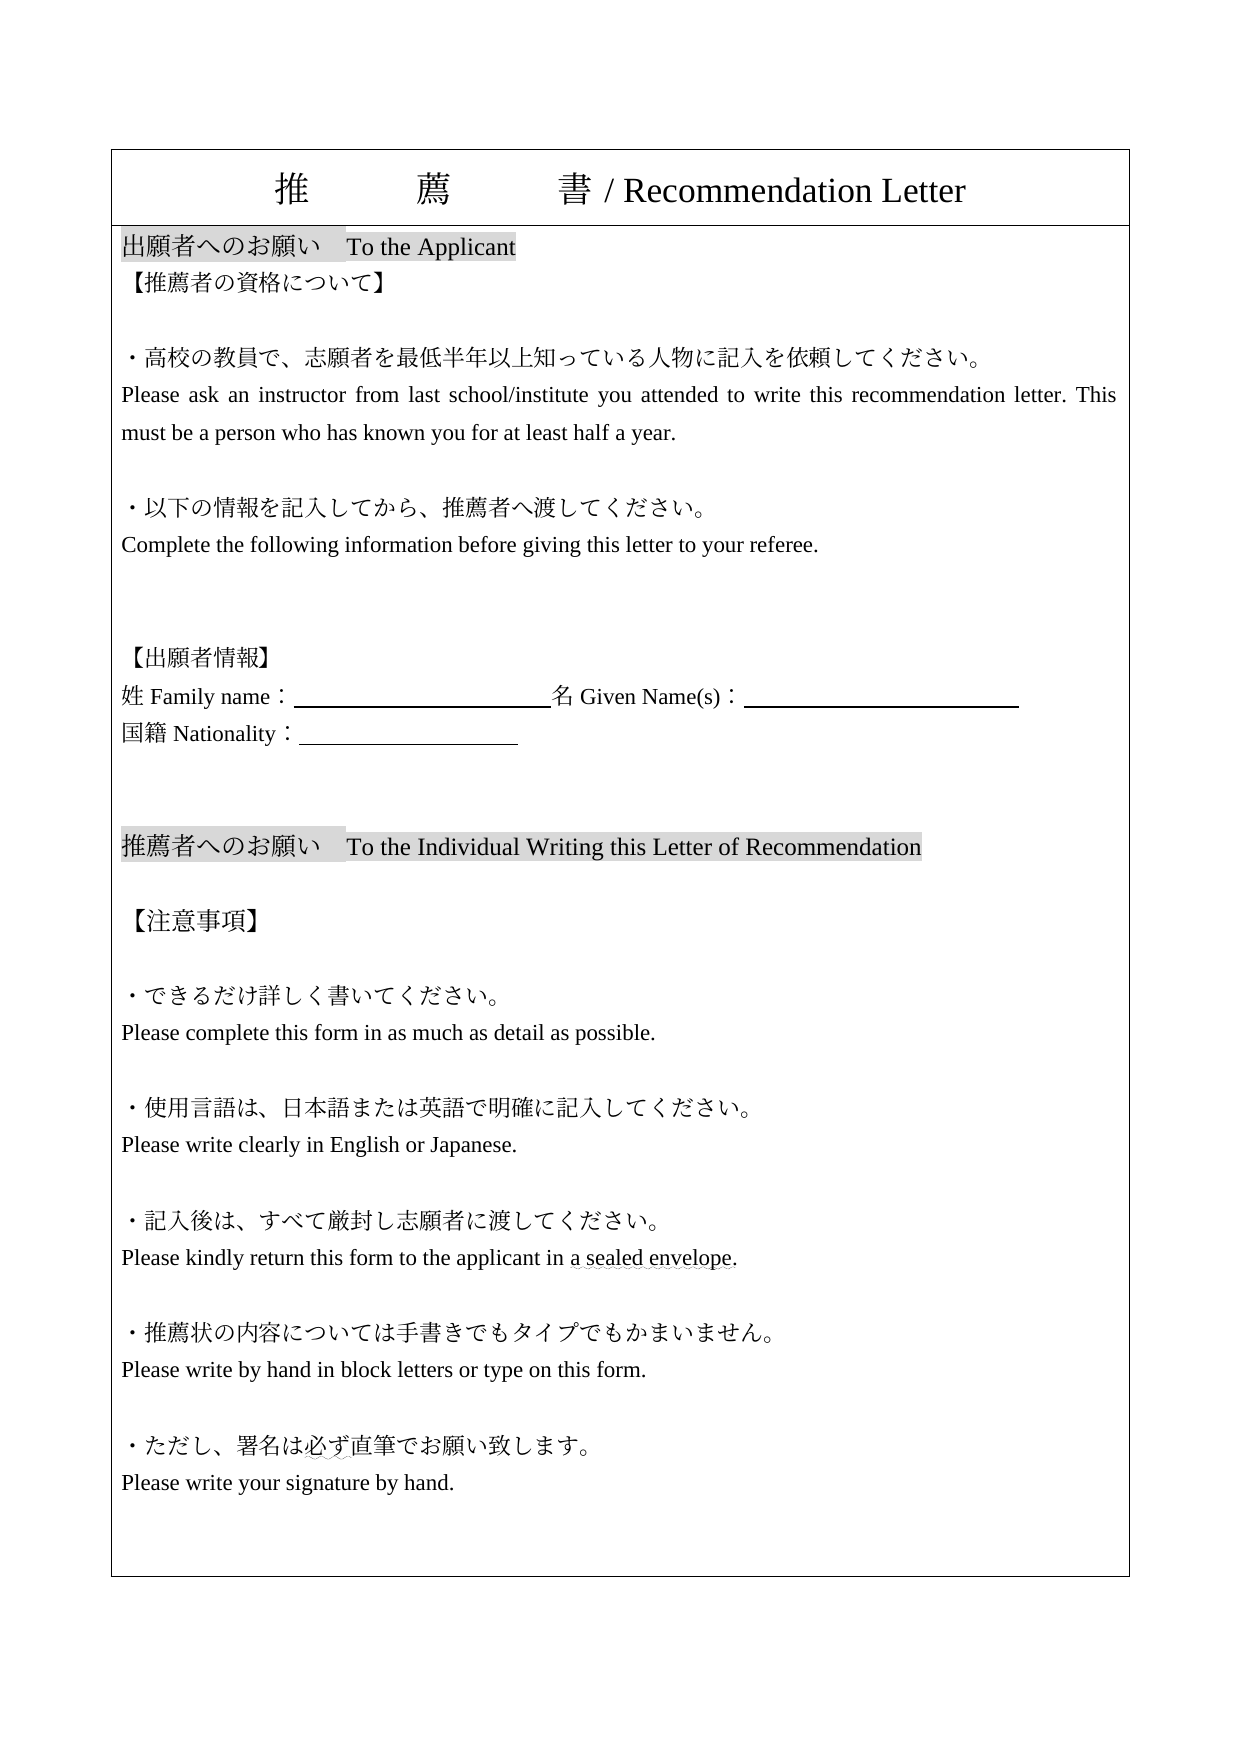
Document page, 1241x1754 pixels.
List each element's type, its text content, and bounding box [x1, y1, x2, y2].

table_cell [112, 226, 1129, 1576]
table_header 推 薦 書 / Recommendation Letter [112, 150, 1129, 225]
